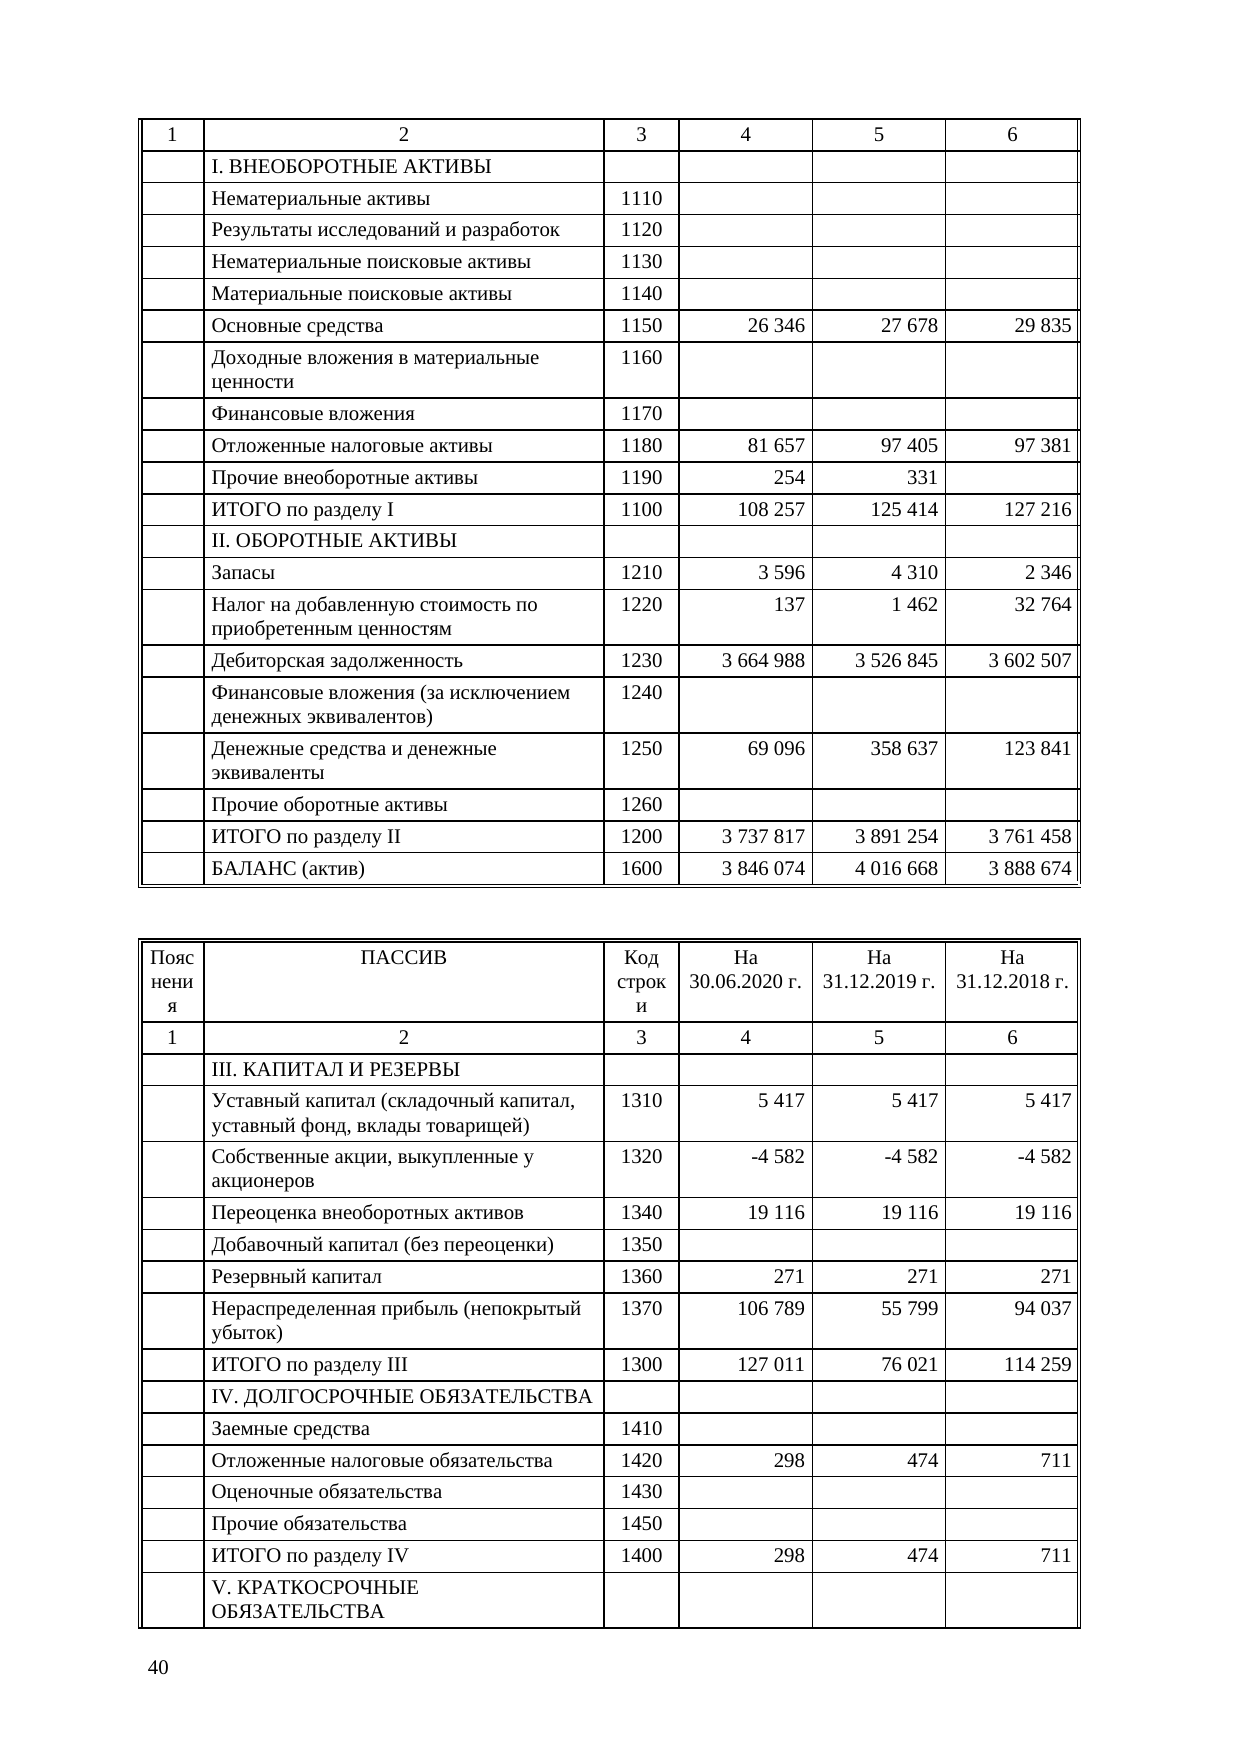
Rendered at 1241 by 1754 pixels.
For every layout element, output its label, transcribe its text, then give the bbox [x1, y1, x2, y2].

table_cell 1260 [605, 790, 678, 820]
table_cell [605, 1382, 678, 1412]
table_cell 55 799 [813, 1294, 945, 1348]
table_cell [680, 1055, 812, 1085]
table_cell [143, 1382, 203, 1412]
table_cell [143, 1142, 203, 1197]
table_cell 3 891 254 [813, 822, 945, 852]
table_cell [143, 678, 203, 732]
table_cell [680, 790, 812, 820]
table_cell 1600 [605, 853, 678, 884]
table_cell 1100 [605, 495, 678, 525]
table_cell 1 462 [813, 590, 945, 644]
table_cell [813, 247, 945, 277]
table_cell 1310 [605, 1086, 678, 1141]
table_cell [143, 343, 203, 397]
table_cell [813, 183, 945, 214]
table_cell 271 [813, 1262, 945, 1292]
table_cell [680, 1382, 812, 1412]
table_cell [143, 526, 203, 557]
table_cell 19 116 [680, 1198, 812, 1228]
table_cell Нематериальные поисковые активы [205, 247, 603, 277]
table_cell Оценочные обязательства [205, 1477, 603, 1508]
table_cell [680, 678, 812, 732]
table_cell 5 [813, 1023, 945, 1053]
table_cell 69 096 [680, 734, 812, 788]
table_cell [946, 183, 1077, 214]
table_cell 106 789 [680, 1294, 812, 1348]
table_cell 1 [143, 120, 203, 150]
table_cell [143, 279, 203, 309]
table_cell [680, 152, 812, 182]
table_cell 1410 [605, 1414, 678, 1444]
table_cell [143, 558, 203, 588]
table_cell 271 [946, 1262, 1077, 1292]
table_cell 137 [680, 590, 812, 644]
table_cell 94 037 [946, 1294, 1077, 1348]
table_cell [946, 279, 1077, 309]
table_cell 1130 [605, 247, 678, 277]
table_cell 125 414 [813, 495, 945, 525]
table_cell [143, 215, 203, 246]
table_cell -4 582 [680, 1142, 812, 1197]
table_cell [680, 183, 812, 214]
table_cell [680, 1477, 812, 1508]
table_cell Заемные средства [205, 1414, 603, 1444]
table_cell 4 016 668 [813, 853, 945, 884]
table_cell [143, 1262, 203, 1292]
table_cell [946, 1477, 1077, 1508]
table_cell Основные средства [205, 311, 603, 341]
table_cell ИТОГО по разделу III [205, 1350, 603, 1380]
table_cell Отложенные налоговые обязательства [205, 1446, 603, 1476]
table_cell 1250 [605, 734, 678, 788]
table_cell 4 [680, 120, 812, 150]
table_cell 19 116 [813, 1198, 945, 1228]
table_cell Доходные вложения в материальные ценности [205, 343, 603, 397]
table_cell [143, 311, 203, 341]
table_cell Отложенные налоговые активы [205, 431, 603, 461]
table_cell [946, 790, 1077, 820]
table_cell [813, 152, 945, 182]
table_cell [946, 399, 1077, 429]
table_cell [813, 526, 945, 557]
table_cell 1220 [605, 590, 678, 644]
table_cell [680, 343, 812, 397]
table_cell 3 [605, 120, 678, 150]
table_cell [946, 678, 1077, 732]
table_cell 254 [680, 463, 812, 493]
table_cell [946, 1573, 1077, 1627]
table_cell 6 [946, 120, 1077, 150]
table_cell 123 841 [946, 734, 1077, 788]
table_cell 1 [143, 1023, 203, 1053]
table_cell -4 582 [813, 1142, 945, 1197]
table_cell [143, 734, 203, 788]
table_cell [680, 1230, 812, 1260]
table_cell 5 417 [813, 1086, 945, 1141]
table_cell Нематериальные активы [205, 183, 603, 214]
table_cell Уставный капитал (складочный капитал, уставный фонд, вклады товарищей) [205, 1086, 603, 1141]
table_cell [813, 1509, 945, 1539]
table_cell 3 664 988 [680, 646, 812, 676]
table_cell Прочие внеоборотные активы [205, 463, 603, 493]
table_cell БАЛАНС (актив) [205, 853, 603, 884]
table_cell [143, 1541, 203, 1571]
table_cell 2 [205, 120, 603, 150]
table_cell [946, 215, 1077, 246]
table_header Код строки [605, 943, 678, 1021]
table_cell Денежные средства и денежные эквиваленты [205, 734, 603, 788]
table_cell [143, 152, 203, 182]
table_cell 97 381 [946, 431, 1077, 461]
table_cell 1170 [605, 399, 678, 429]
table_cell [143, 1198, 203, 1228]
table_cell [143, 1294, 203, 1348]
table_cell 114 259 [946, 1350, 1077, 1380]
table_cell [680, 279, 812, 309]
table_cell -4 582 [946, 1142, 1077, 1197]
table_cell Материальные поисковые активы [205, 279, 603, 309]
table_cell 2 [205, 1023, 603, 1053]
table_cell 76 021 [813, 1350, 945, 1380]
table_cell 711 [946, 1446, 1077, 1476]
table_cell 2 346 [946, 558, 1077, 588]
table_cell 19 116 [946, 1198, 1077, 1228]
table_cell [813, 1230, 945, 1260]
table_cell Прочие обязательства [205, 1509, 603, 1539]
table_cell [143, 1477, 203, 1508]
table_cell 1150 [605, 311, 678, 341]
table_cell [143, 646, 203, 676]
table_cell [680, 215, 812, 246]
table_cell 1450 [605, 1509, 678, 1539]
table_cell [813, 678, 945, 732]
table_cell [143, 399, 203, 429]
table_cell Запасы [205, 558, 603, 588]
table_cell [946, 247, 1077, 277]
table_cell [680, 1414, 812, 1444]
table_cell [813, 1055, 945, 1085]
table_cell 474 [813, 1541, 945, 1571]
table_cell [143, 1230, 203, 1260]
table_cell 1400 [605, 1541, 678, 1571]
table_cell 1140 [605, 279, 678, 309]
table_cell [143, 463, 203, 493]
table_cell [946, 526, 1077, 557]
table_cell 1230 [605, 646, 678, 676]
table_cell 1320 [605, 1142, 678, 1197]
table_cell Финансовые вложения (за исключением денежных эквивалентов) [205, 678, 603, 732]
table_cell 1200 [605, 822, 678, 852]
table_cell 3 737 817 [680, 822, 812, 852]
table_cell [605, 1055, 678, 1085]
table_cell [813, 215, 945, 246]
table_cell [143, 183, 203, 214]
table_cell 127 011 [680, 1350, 812, 1380]
table_cell 1300 [605, 1350, 678, 1380]
table_cell [143, 431, 203, 461]
table_cell [946, 152, 1077, 182]
table_cell Нераспределенная прибыль (непокрытый убыток) [205, 1294, 603, 1348]
table_cell 1180 [605, 431, 678, 461]
table_cell [143, 822, 203, 852]
table_cell 298 [680, 1541, 812, 1571]
table_cell 1240 [605, 678, 678, 732]
table_cell 4 [680, 1023, 812, 1053]
table_cell [813, 1477, 945, 1508]
table_cell 5 [813, 120, 945, 150]
table_cell [605, 1573, 678, 1627]
table_cell 32 764 [946, 590, 1077, 644]
table_cell 1350 [605, 1230, 678, 1260]
table_cell [946, 1382, 1077, 1412]
table_cell V. КРАТКОСРОЧНЫЕ ОБЯЗАТЕЛЬСТВА [205, 1573, 603, 1627]
table_cell 1120 [605, 215, 678, 246]
table_cell [605, 152, 678, 182]
table_cell 3 526 845 [813, 646, 945, 676]
table_cell 1110 [605, 183, 678, 214]
table_cell [143, 1446, 203, 1476]
table_cell [143, 790, 203, 820]
table_cell [605, 526, 678, 557]
table_cell [946, 1055, 1077, 1085]
table_cell Добавочный капитал (без переоценки) [205, 1230, 603, 1260]
table_cell [143, 853, 203, 884]
table_cell [813, 343, 945, 397]
table_cell 1430 [605, 1477, 678, 1508]
table_cell III. КАПИТАЛ И РЕЗЕРВЫ [205, 1055, 603, 1085]
table_cell 711 [946, 1541, 1077, 1571]
table_cell IV. ДОЛГОСРОЧНЫЕ ОБЯЗАТЕЛЬСТВА [205, 1382, 603, 1412]
table_cell 3 [605, 1023, 678, 1053]
table_cell 27 678 [813, 311, 945, 341]
table_cell 331 [813, 463, 945, 493]
table_cell [813, 399, 945, 429]
table_cell Налог на добавленную стоимость по приобретенным ценностям [205, 590, 603, 644]
table_header Пояснения [143, 943, 203, 1021]
table_cell [143, 1573, 203, 1627]
table_cell 26 346 [680, 311, 812, 341]
table_cell 81 657 [680, 431, 812, 461]
table_cell 298 [680, 1446, 812, 1476]
table_cell [143, 1350, 203, 1380]
table_cell 108 257 [680, 495, 812, 525]
table_cell 1370 [605, 1294, 678, 1348]
table_cell [143, 590, 203, 644]
table_cell 1160 [605, 343, 678, 397]
table_cell 1340 [605, 1198, 678, 1228]
table_cell ИТОГО по разделу IV [205, 1541, 603, 1571]
table_cell 97 405 [813, 431, 945, 461]
table_cell 29 835 [946, 311, 1077, 341]
table_cell Переоценка внеоборотных активов [205, 1198, 603, 1228]
table_cell [680, 1509, 812, 1539]
table_cell 474 [813, 1446, 945, 1476]
table_cell [143, 1509, 203, 1539]
table_cell I. ВНЕОБОРОТНЫЕ АКТИВЫ [205, 152, 603, 182]
table_cell [680, 1573, 812, 1627]
table_cell [813, 1414, 945, 1444]
table_cell 5 417 [680, 1086, 812, 1141]
table_cell Результаты исследований и разработок [205, 215, 603, 246]
table_cell 5 417 [946, 1086, 1077, 1141]
table_cell 1210 [605, 558, 678, 588]
table_cell 3 596 [680, 558, 812, 588]
table_header На 31.12.2019 г. [813, 943, 945, 1021]
table_cell [143, 247, 203, 277]
table_cell [143, 1055, 203, 1085]
table_cell Прочие оборотные активы [205, 790, 603, 820]
table_cell [143, 495, 203, 525]
table_cell 127 216 [946, 495, 1077, 525]
table_cell ИТОГО по разделу II [205, 822, 603, 852]
table_cell [946, 343, 1077, 397]
table_cell 1360 [605, 1262, 678, 1292]
table_cell 3 761 458 [946, 822, 1077, 852]
table_cell [946, 463, 1077, 493]
table_cell Финансовые вложения [205, 399, 603, 429]
table_cell 1190 [605, 463, 678, 493]
table_cell ИТОГО по разделу I [205, 495, 603, 525]
table_cell 3 602 507 [946, 646, 1077, 676]
table_cell [813, 1573, 945, 1627]
table_cell 3 888 674 [946, 853, 1079, 884]
table_header На 31.12.2018 г. [946, 943, 1077, 1021]
table_cell 358 637 [813, 734, 945, 788]
table_header ПАССИВ [205, 943, 603, 1021]
table_cell [143, 1414, 203, 1444]
table_cell [680, 526, 812, 557]
table_cell [680, 247, 812, 277]
table_cell 271 [680, 1262, 812, 1292]
table_cell Дебиторская задолженность [205, 646, 603, 676]
table_cell 4 310 [813, 558, 945, 588]
table_cell 3 846 074 [680, 853, 812, 884]
table_cell [680, 399, 812, 429]
table_cell 6 [946, 1023, 1077, 1053]
table_cell [946, 1414, 1077, 1444]
table_cell II. ОБОРОТНЫЕ АКТИВЫ [205, 526, 603, 557]
table_cell [813, 790, 945, 820]
table_cell Резервный капитал [205, 1262, 603, 1292]
table_cell [813, 279, 945, 309]
table_cell [946, 1230, 1077, 1260]
table_cell 1420 [605, 1446, 678, 1476]
table_header На 30.06.2020 г. [680, 943, 812, 1021]
table_cell [143, 1086, 203, 1141]
table_cell [946, 1509, 1077, 1539]
table_cell [813, 1382, 945, 1412]
table_cell Собственные акции, выкупленные у акционеров [205, 1142, 603, 1197]
